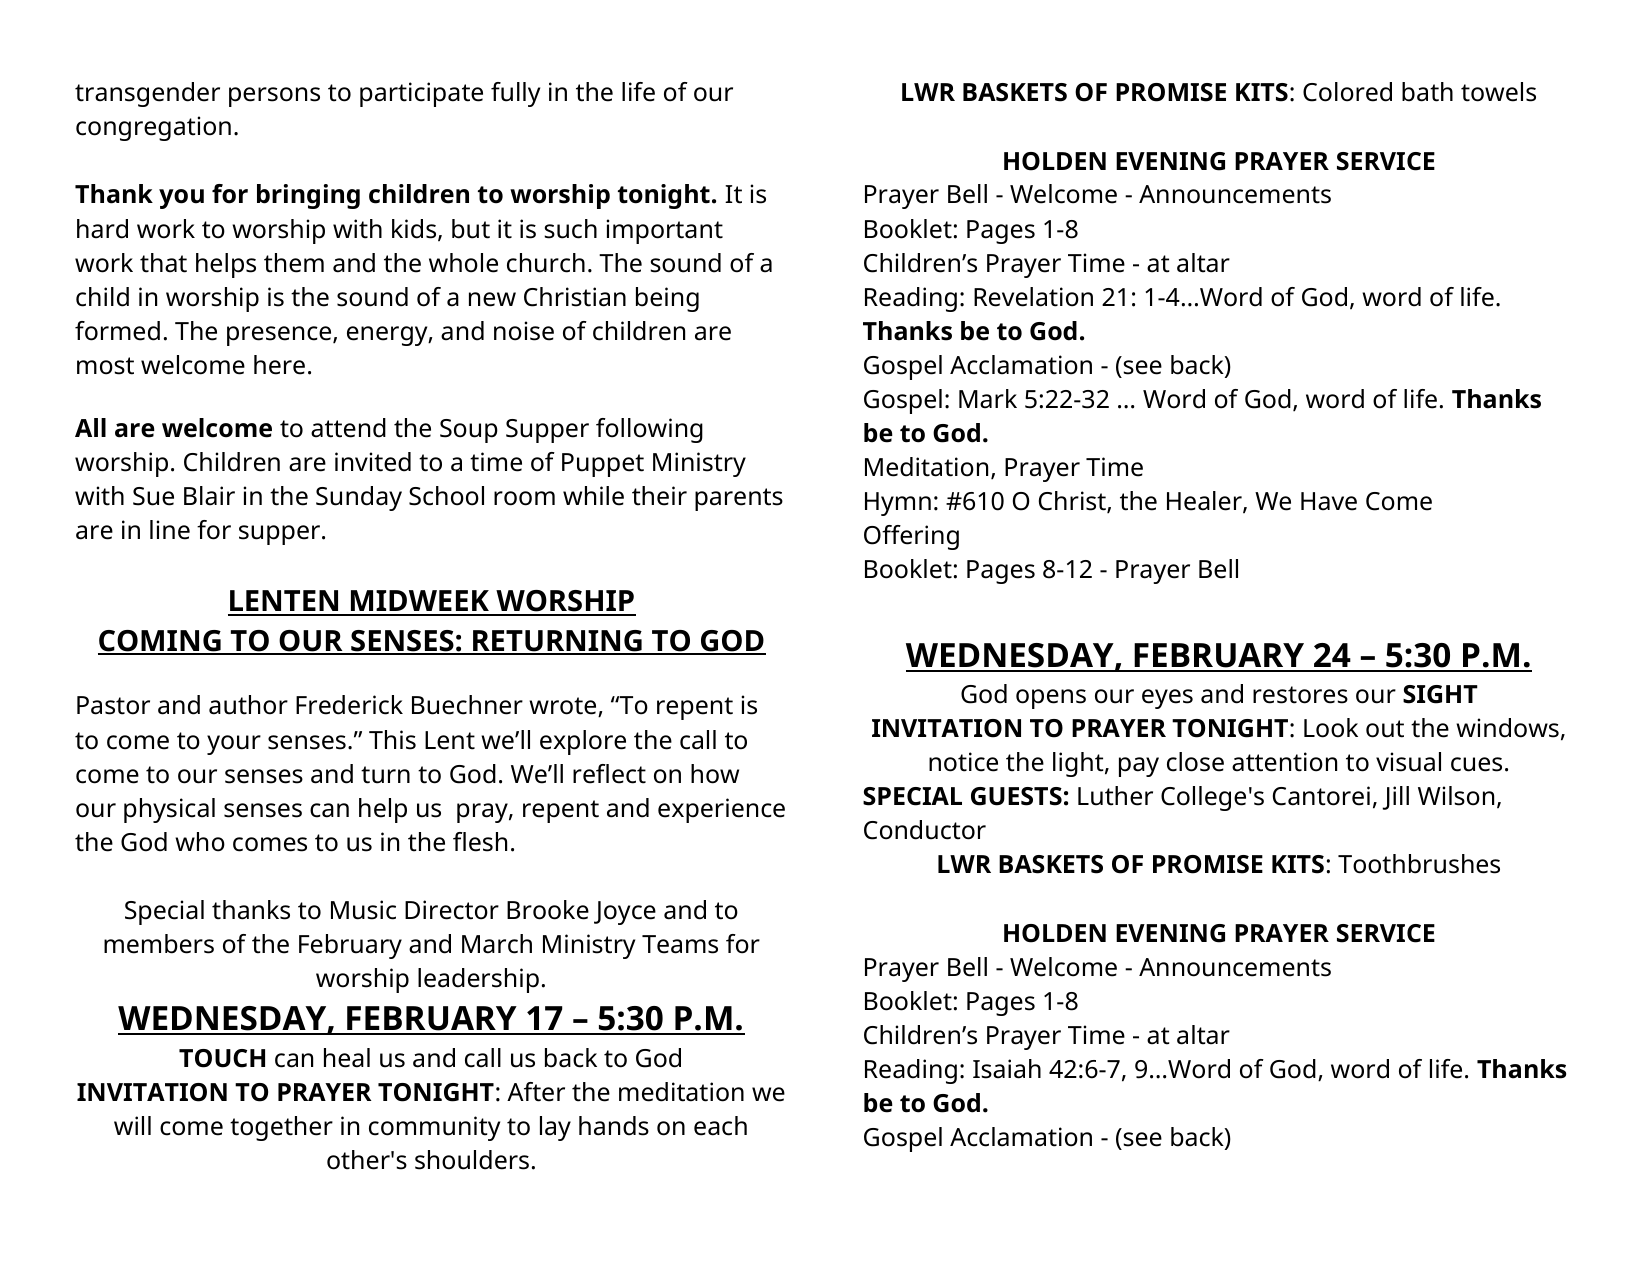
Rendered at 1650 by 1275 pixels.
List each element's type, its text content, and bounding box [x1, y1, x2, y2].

text Children’s Prayer Time - at altar [862, 1017, 1575, 1051]
text LENTEN MIDWEEK WORSHIP [75, 580, 787, 620]
text WEDNESDAY, FEBRUARY 24 – 5:30 P.M. [862, 631, 1575, 677]
text Reading: Revelation 21: 1-4…Word of God, word of life. Thanks be to God. [862, 279, 1575, 347]
text Booklet: Pages 1-8 [862, 983, 1575, 1017]
text Gospel Acclamation - (see back) [862, 1119, 1575, 1154]
text Children’s Prayer Time - at altar [862, 245, 1575, 279]
text Meditation, Prayer Time [862, 450, 1575, 484]
text Reading: Isaiah 42:6-7, 9…Word of God, word of life. Thanks be to God. [862, 1051, 1575, 1119]
text HOLDEN EVENING PRAYER SERVICE [862, 915, 1575, 949]
text LWR BASKETS OF PROMISE KITS: Colored bath towels [862, 75, 1575, 109]
text Prayer Bell - Welcome - Announcements [862, 177, 1575, 211]
text INVITATION TO PRAYER TONIGHT: Look out the windows, notice the light, pay close attention to visual cues. [862, 711, 1575, 779]
text LWR BASKETS OF PROMISE KITS: Toothbrushes [862, 847, 1575, 881]
text Hymn: #610 O Christ, the Healer, We Have Come [862, 484, 1575, 518]
text COMING TO OUR SENSES: RETURNING TO GOD [75, 620, 787, 659]
text Offering [862, 518, 1575, 552]
text Gospel: Mark 5:22-32 … Word of God, word of life. Thanks be to God. [862, 382, 1575, 450]
text INVITATION TO PRAYER TONIGHT: After the meditation we will come together in community to lay hands on each other's shoulders. [75, 1074, 787, 1176]
text Special thanks to Music Director Brooke Joyce and to members of the February and March Ministry Teams for worship leadership. [75, 893, 787, 995]
text Gospel Acclamation - (see back) [862, 347, 1575, 382]
text God opens our eyes and restores our SIGHT [862, 677, 1575, 711]
text Prayer Bell - Welcome - Announcements [862, 949, 1575, 983]
text Booklet: Pages 8-12 - Prayer Bell [862, 552, 1575, 586]
text All are welcome to attend the Soup Supper following worship. Children are invited to a time of Puppet Ministry with Sue Blair in the Sunday School room while their parents are in line for supper. [75, 410, 787, 547]
text HOLDEN EVENING PRAYER SERVICE [862, 143, 1575, 177]
text SPECIAL GUESTS: Luther College's Cantorei, Jill Wilson, Conductor [862, 779, 1575, 847]
text TOUCH can heal us and call us back to God [75, 1040, 787, 1074]
text Booklet: Pages 1-8 [862, 211, 1575, 245]
text Pastor and author Frederick Buechner wrote, “To repent is to come to your senses.” This Lent we’ll explore the call to come to our senses and turn to God. We’ll reflect on how our physical senses can help us pray, repent and experience the God who comes to us in the flesh. [75, 688, 787, 858]
text WEDNESDAY, FEBRUARY 17 – 5:30 P.M. [75, 995, 787, 1040]
text Thank you for bringing children to worship tonight. It is hard work to worship with kids, but it is such important work that helps them and the whole church. The sound of a child in worship is the sound of a new Christian being formed. The presence, energy, and noise of children are most welcome here. [75, 177, 787, 382]
